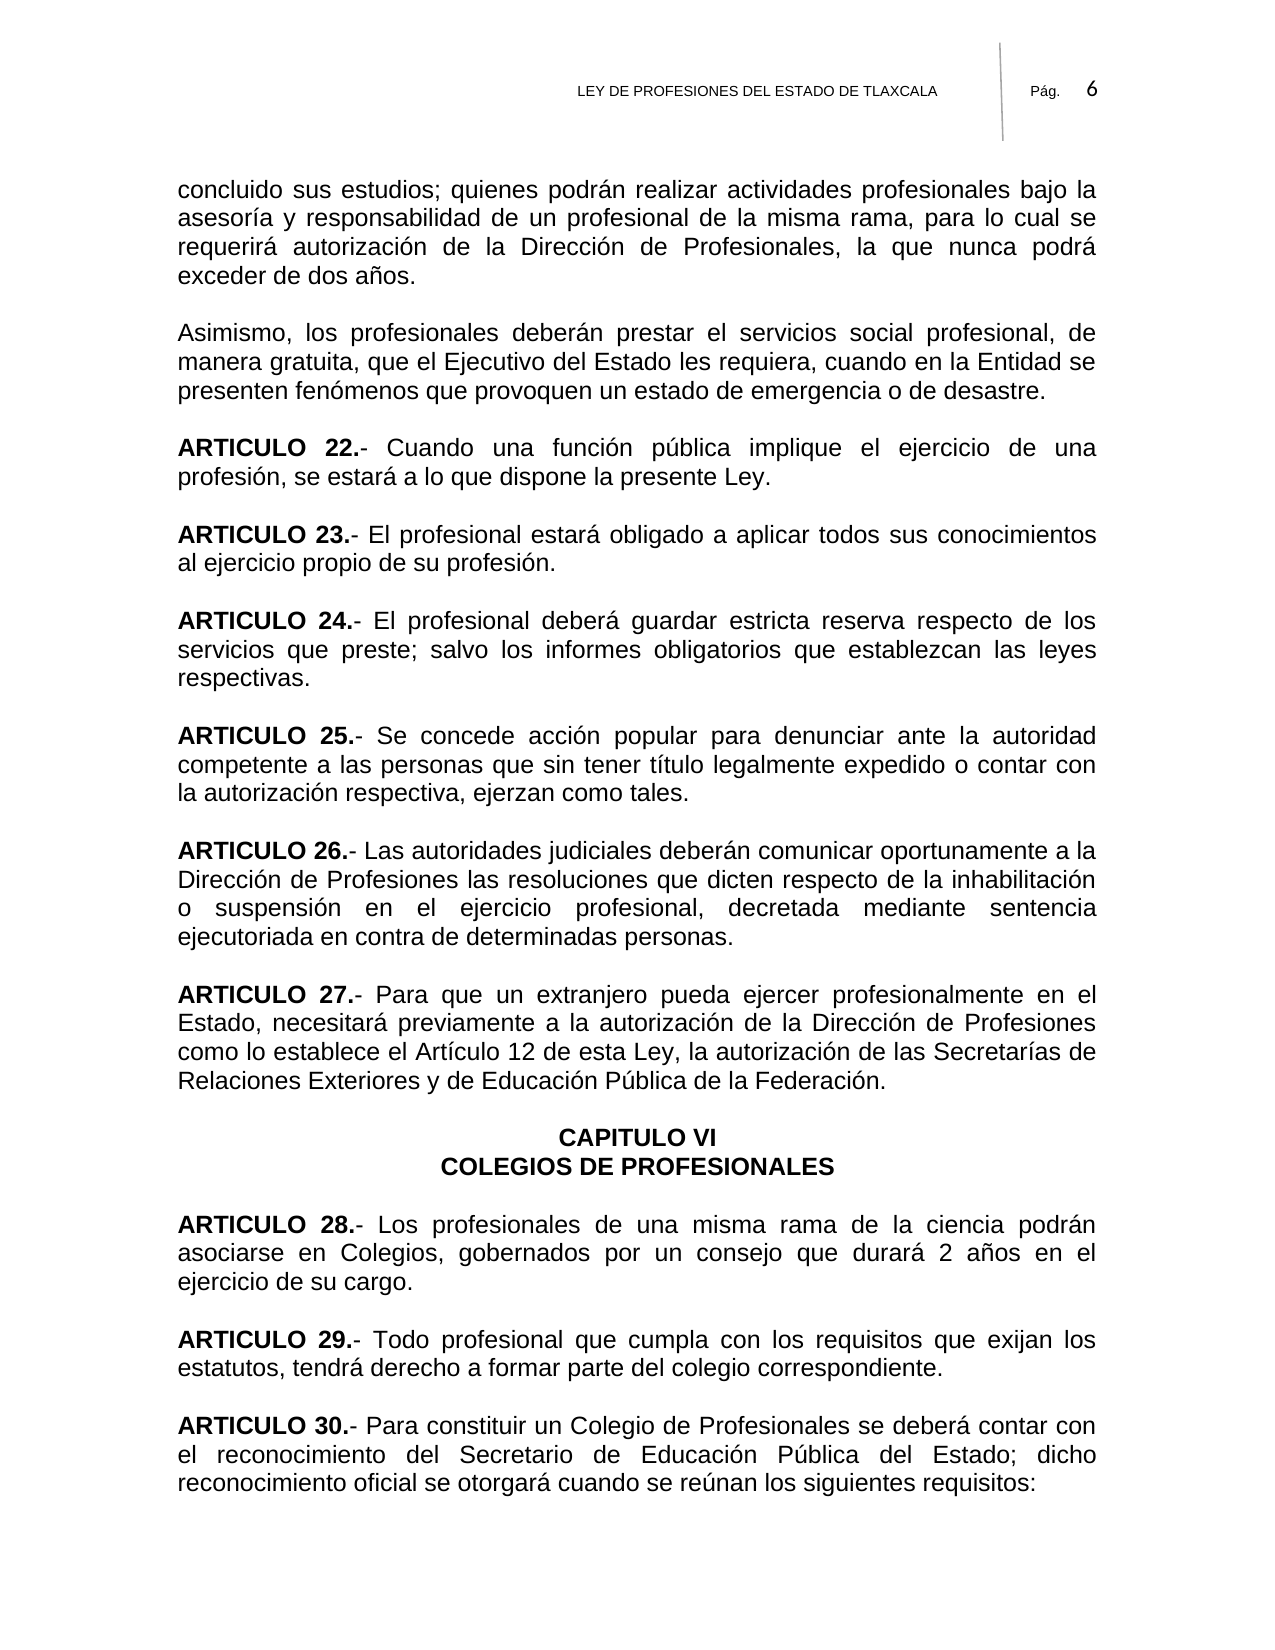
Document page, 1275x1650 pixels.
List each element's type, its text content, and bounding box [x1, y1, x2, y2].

text CAPITULO VI [177, 1123, 1098, 1152]
text ARTICULO 24.- El profesional deberá guardar estricta reserva respecto de los servicios que preste; salvo los informes obligatorios que establezcan las leyes respectivas. [177, 606, 1098, 692]
text ARTICULO 26.- Las autoridades judiciales deberán comunicar oportunamente a la Dirección de Profesiones las resoluciones que dicten respecto de la inhabilitación o suspensión en el ejercicio profesional, decretada mediante sentencia ejecutoriada en contra de determinadas personas. [177, 836, 1098, 951]
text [177, 175, 1098, 290]
text ARTICULO 30.- Para constituir un Colegio de Profesionales se deberá contar con el reconocimiento del Secretario de Educación Pública del Estado; dicho reconocimiento oficial se otorgará cuando se reúnan los siguientes requisitos: [177, 1411, 1098, 1497]
text COLEGIOS DE PROFESIONALES [177, 1152, 1098, 1181]
text ARTICULO 27.- Para que un extranjero pueda ejercer profesionalmente en el Estado, necesitará previamente a la autorización de la Dirección de Profesiones como lo establece el Artículo 12 de esta Ley, la autorización de las Secretarías de Relaciones Exteriores y de Educación Pública de la Federación. [177, 980, 1098, 1095]
text ARTICULO 29.- Todo profesional que cumpla con los requisitos que exijan los estatutos, tendrá derecho a formar parte del colegio correspondiente. [177, 1325, 1098, 1382]
text ARTICULO 28.- Los profesionales de una misma rama de la ciencia podrán asociarse en Colegios, gobernados por un consejo que durará 2 años en el ejercicio de su cargo. [177, 1210, 1098, 1296]
text ARTICULO 23.- El profesional estará obligado a aplicar todos sus conocimientos al ejercicio propio de su profesión. [177, 520, 1098, 577]
text Asimismo, los profesionales deberán prestar el servicios social profesional, de manera gratuita, que el Ejecutivo del Estado les requiera, cuando en la Entidad se presenten fenómenos que provoquen un estado de emergencia o de desastre. [177, 318, 1098, 405]
text ARTICULO 25.- Se concede acción popular para denunciar ante la autoridad competente a las personas que sin tener título legalmente expedido o contar con la autorización respectiva, ejerzan como tales. [177, 721, 1098, 807]
text ARTICULO 22.- Cuando una función pública implique el ejercicio de una profesión, se estará a lo que dispone la presente Ley. [177, 433, 1098, 491]
